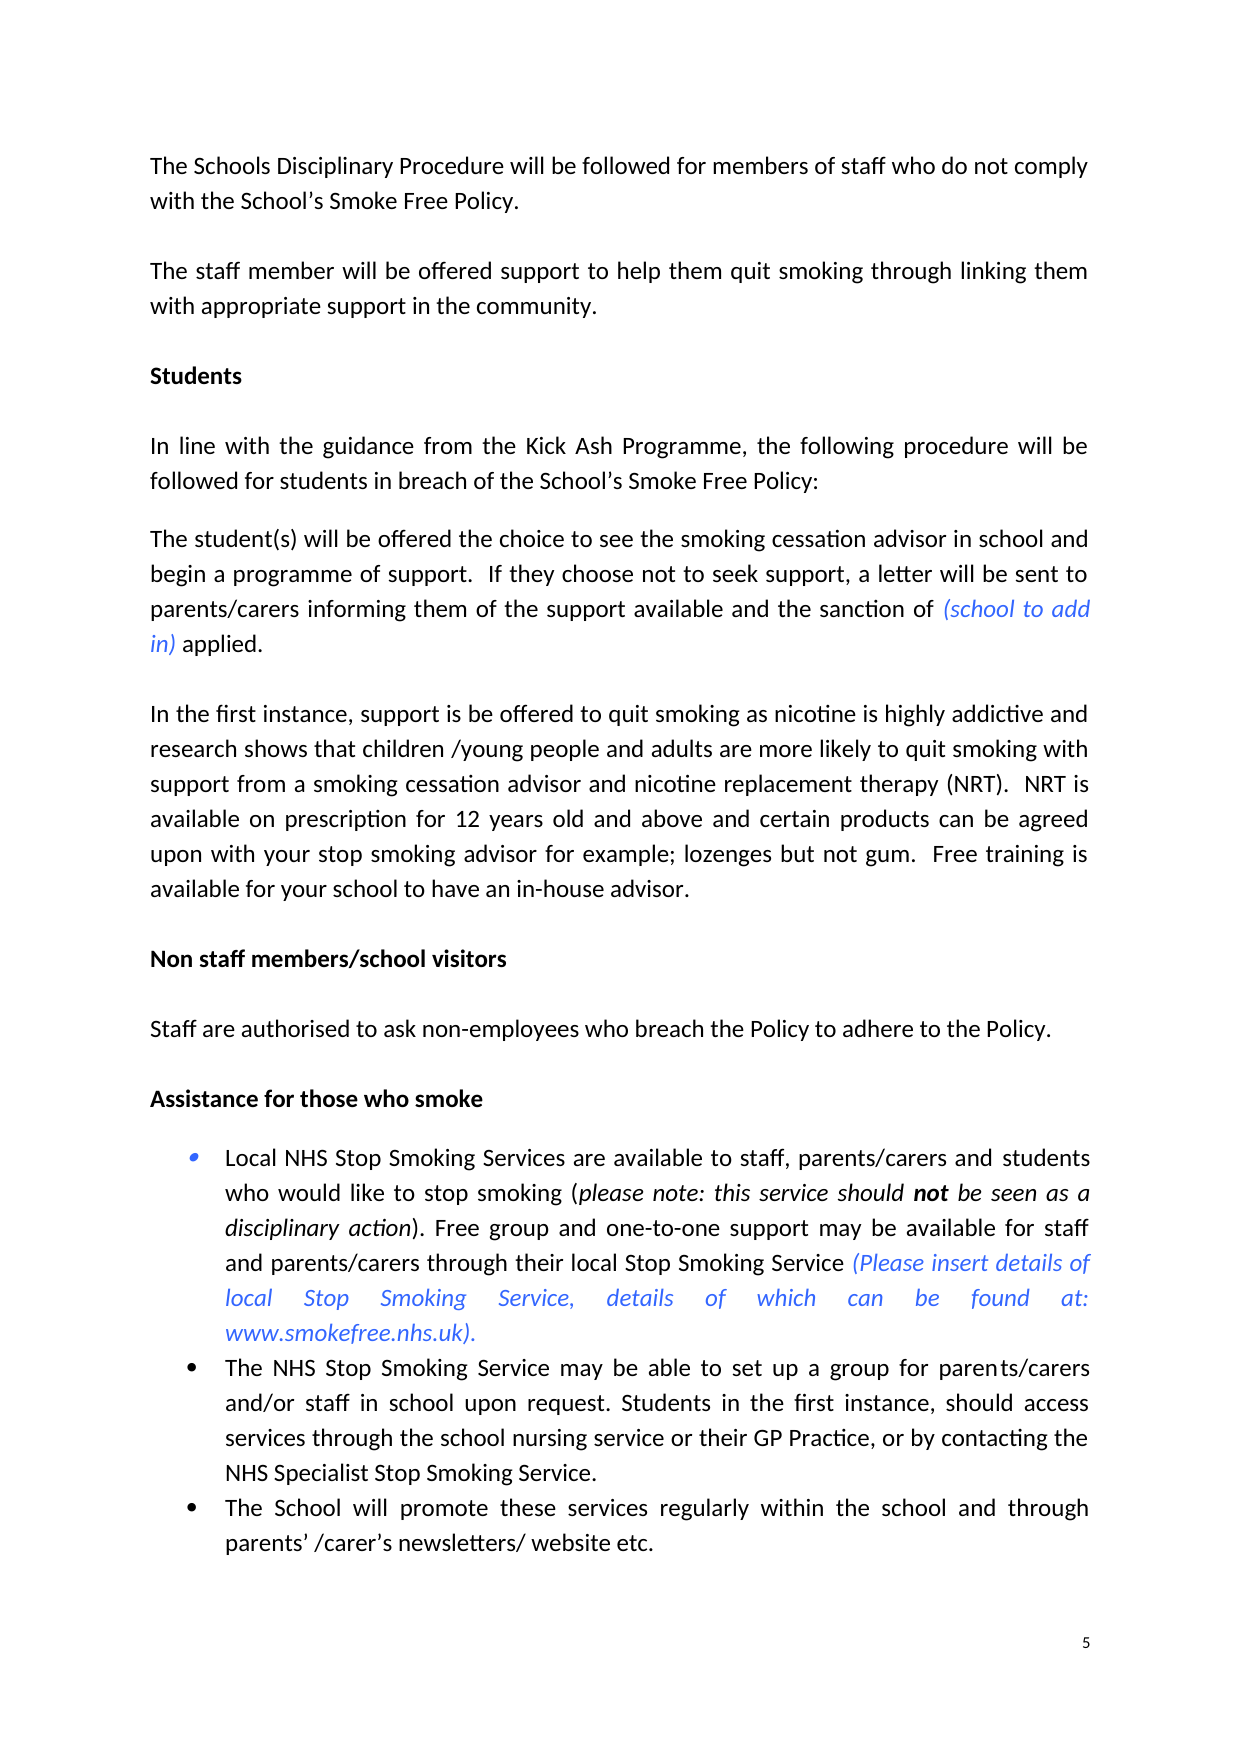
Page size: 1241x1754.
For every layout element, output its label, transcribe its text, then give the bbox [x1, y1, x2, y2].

text Students [150, 360, 1090, 391]
text In line with the guidance from the Kick Ash Programme, the following procedure will be followed for students in breach of the School’s Smoke Free Policy: [150, 430, 1090, 496]
text Assistance for those who smoke [150, 1083, 1090, 1114]
text In the first instance, support is be offered to quit smoking as nicotine is highly addictive and research shows that children /young people and adults are more likely to quit smoking with support from a smoking cessation advisor and nicotine replacement therapy (NRT). NRT is available on prescription for 12 years old and above and certain products can be agreed upon with your stop smoking advisor for example; lozenges but not gum. Free training is available for your school to have an in-house advisor. [150, 698, 1090, 904]
text Staff are authorised to ask non-employees who breach the Policy to adhere to the Policy. [150, 1013, 1090, 1044]
text The Schools Disciplinary Procedure will be followed for members of staff who do not comply with the School’s Smoke Free Policy. [150, 150, 1090, 216]
list Local NHS Stop Smoking Services are available to staff, parents/carers and students who would like to stop smoking (please note: this service should not be seen as a disciplinary action). Free group and one-to-one support may be available for staff and parents/carers through their local Stop Smoking Service (Please insert details of local Stop Smoking Service, details of which can be found at: www.smokefree.nhs.uk). [187, 1142, 1090, 1347]
list The School will promote these services regularly within the school and through parents’ /carer’s newsletters/ website etc. [187, 1492, 1090, 1557]
text The staff member will be offered support to help them quit smoking through linking them with appropriate support in the community. [150, 255, 1090, 321]
text The student(s) will be offered the choice to see the smoking cessation advisor in school and begin a programme of support. If they choose not to seek support, a letter will be sent to parents/carers informing them of the support available and the sanction of (school to add in) applied. [150, 523, 1090, 659]
text Non staff members/school visitors [150, 943, 1090, 974]
list The NHS Stop Smoking Service may be able to set up a group for parents/carers and/or staff in school upon request. Students in the first instance, should access services through the school nursing service or their GP Practice, or by contacting the NHS Specialist Stop Smoking Service. [187, 1352, 1090, 1487]
